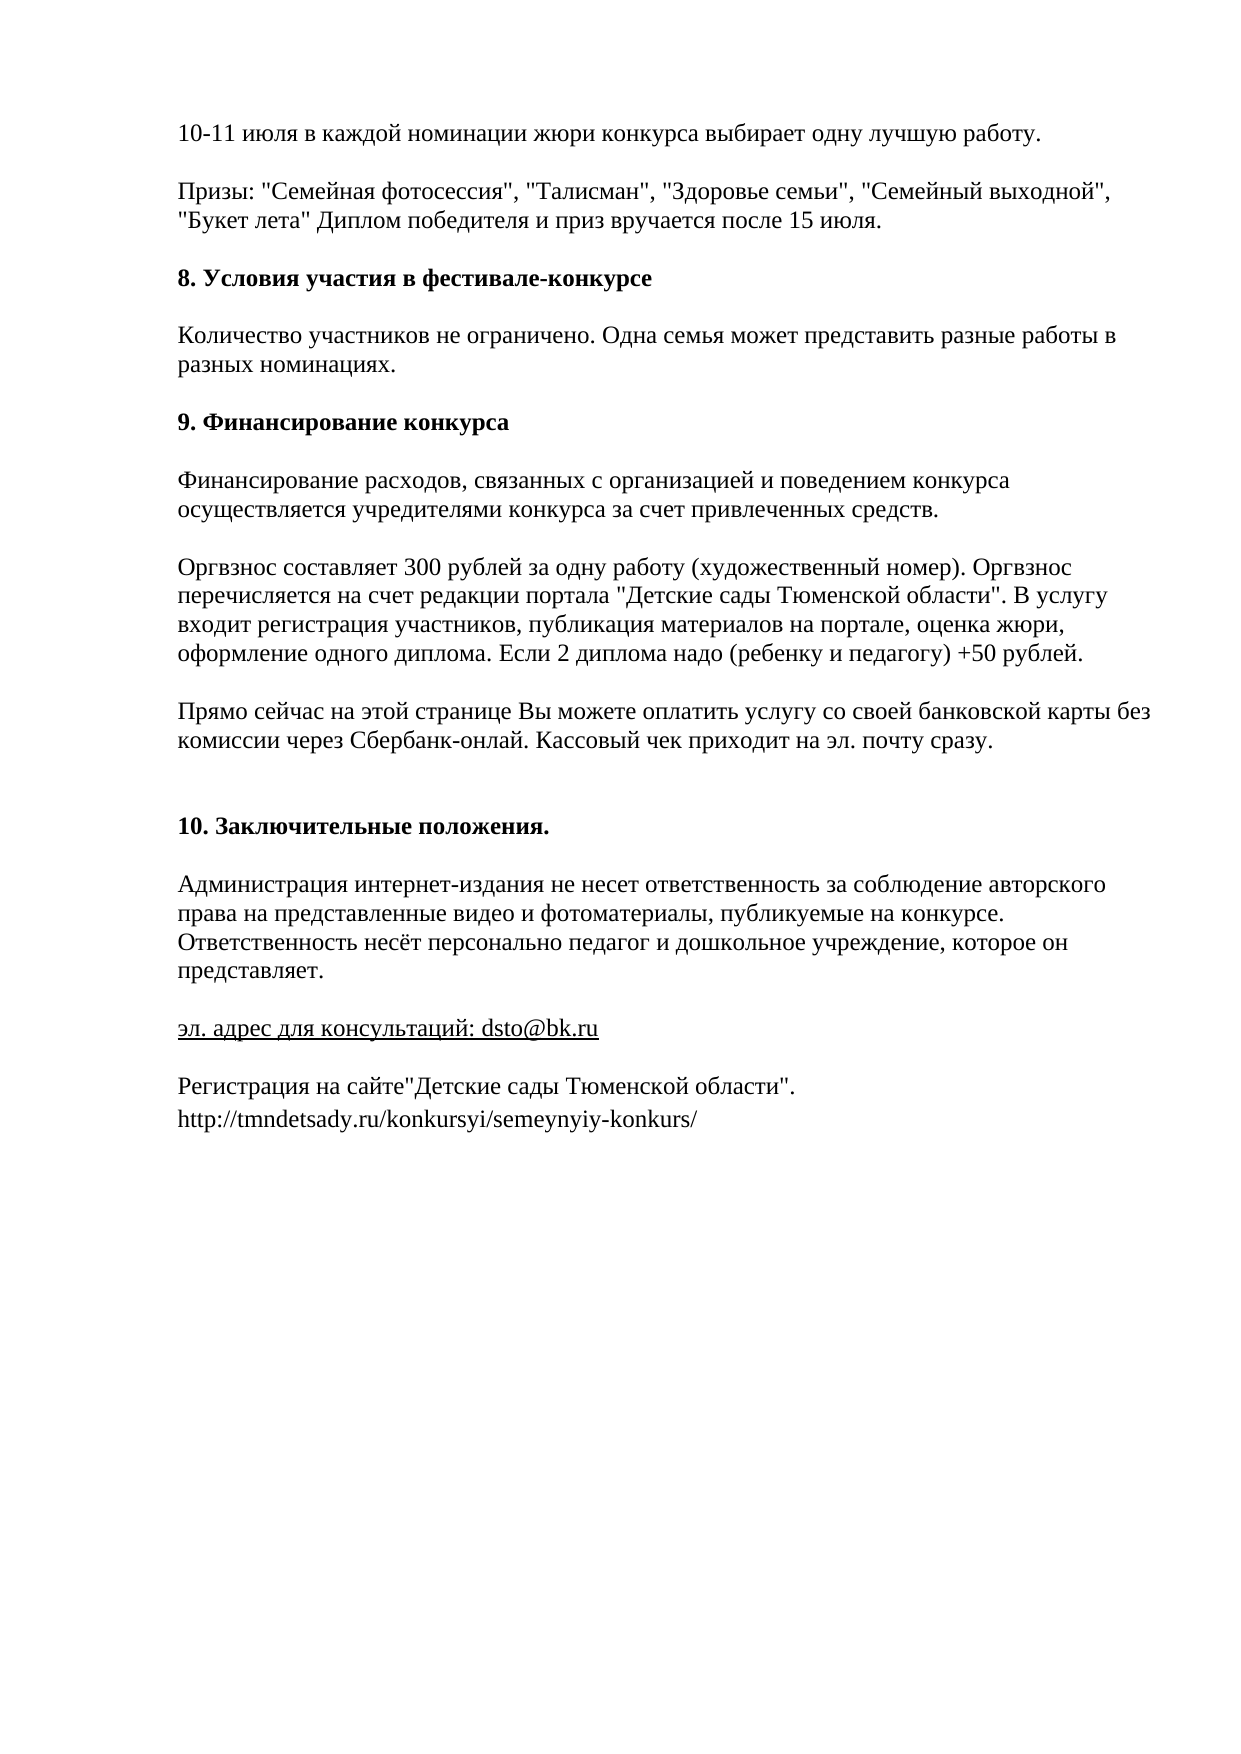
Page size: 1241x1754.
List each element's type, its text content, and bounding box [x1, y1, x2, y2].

text 10-11 июля в каждой номинации жюри конкурса выбирает одну лучшую работу. [177, 118, 1152, 147]
text Регистрация на сайте"Детские сады Тюменской области". http://tmndetsady.ru/konkursyi/semeynyiy-konkurs/ [177, 1071, 1152, 1133]
text Администрация интернет-издания не несет ответственность за соблюдение авторского права на представленные видео и фотоматериалы, публикуемые на конкурсе. Ответственность несёт персонально педагог и дошкольное учреждение, которое он представляет. [177, 869, 1152, 984]
text 8. Условия участия в фестивале-конкурсе [177, 263, 1152, 291]
text Финансирование расходов, связанных с организацией и поведением конкурса осуществляется учредителями конкурса за счет привлеченных средств. [177, 465, 1152, 523]
text Количество участников не ограничено. Одна семья может представить разные работы в разных номинациях. [177, 321, 1152, 378]
text 9. Финансирование конкурса [177, 407, 1152, 436]
text Оргвзнос составляет 300 рублей за одну работу (художественный номер). Оргвзнос перечисляется на счет редакции портала "Детские сады Тюменской области". В услугу входит регистрация участников, публикация материалов на портале, оценка жюри, оформление одного диплома. Если 2 диплома надо (ребенку и педагогу) +50 рублей. [177, 552, 1152, 667]
text Прямо сейчас на этой странице Вы можете оплатить услугу со своей банковской карты без комиссии через Сбербанк-онлай. Кассовый чек приходит на эл. почту сразу. [177, 696, 1152, 782]
text Призы: "Семейная фотосессия", "Талисман", "Здоровье семьи", "Семейный выходной", "Букет лета" Диплом победителя и приз вручается после 15 июля. [177, 176, 1152, 233]
text эл. адрес для консультаций: dsto@bk.ru [177, 1013, 1152, 1042]
text 10. Заключительные положения. [177, 811, 1152, 840]
